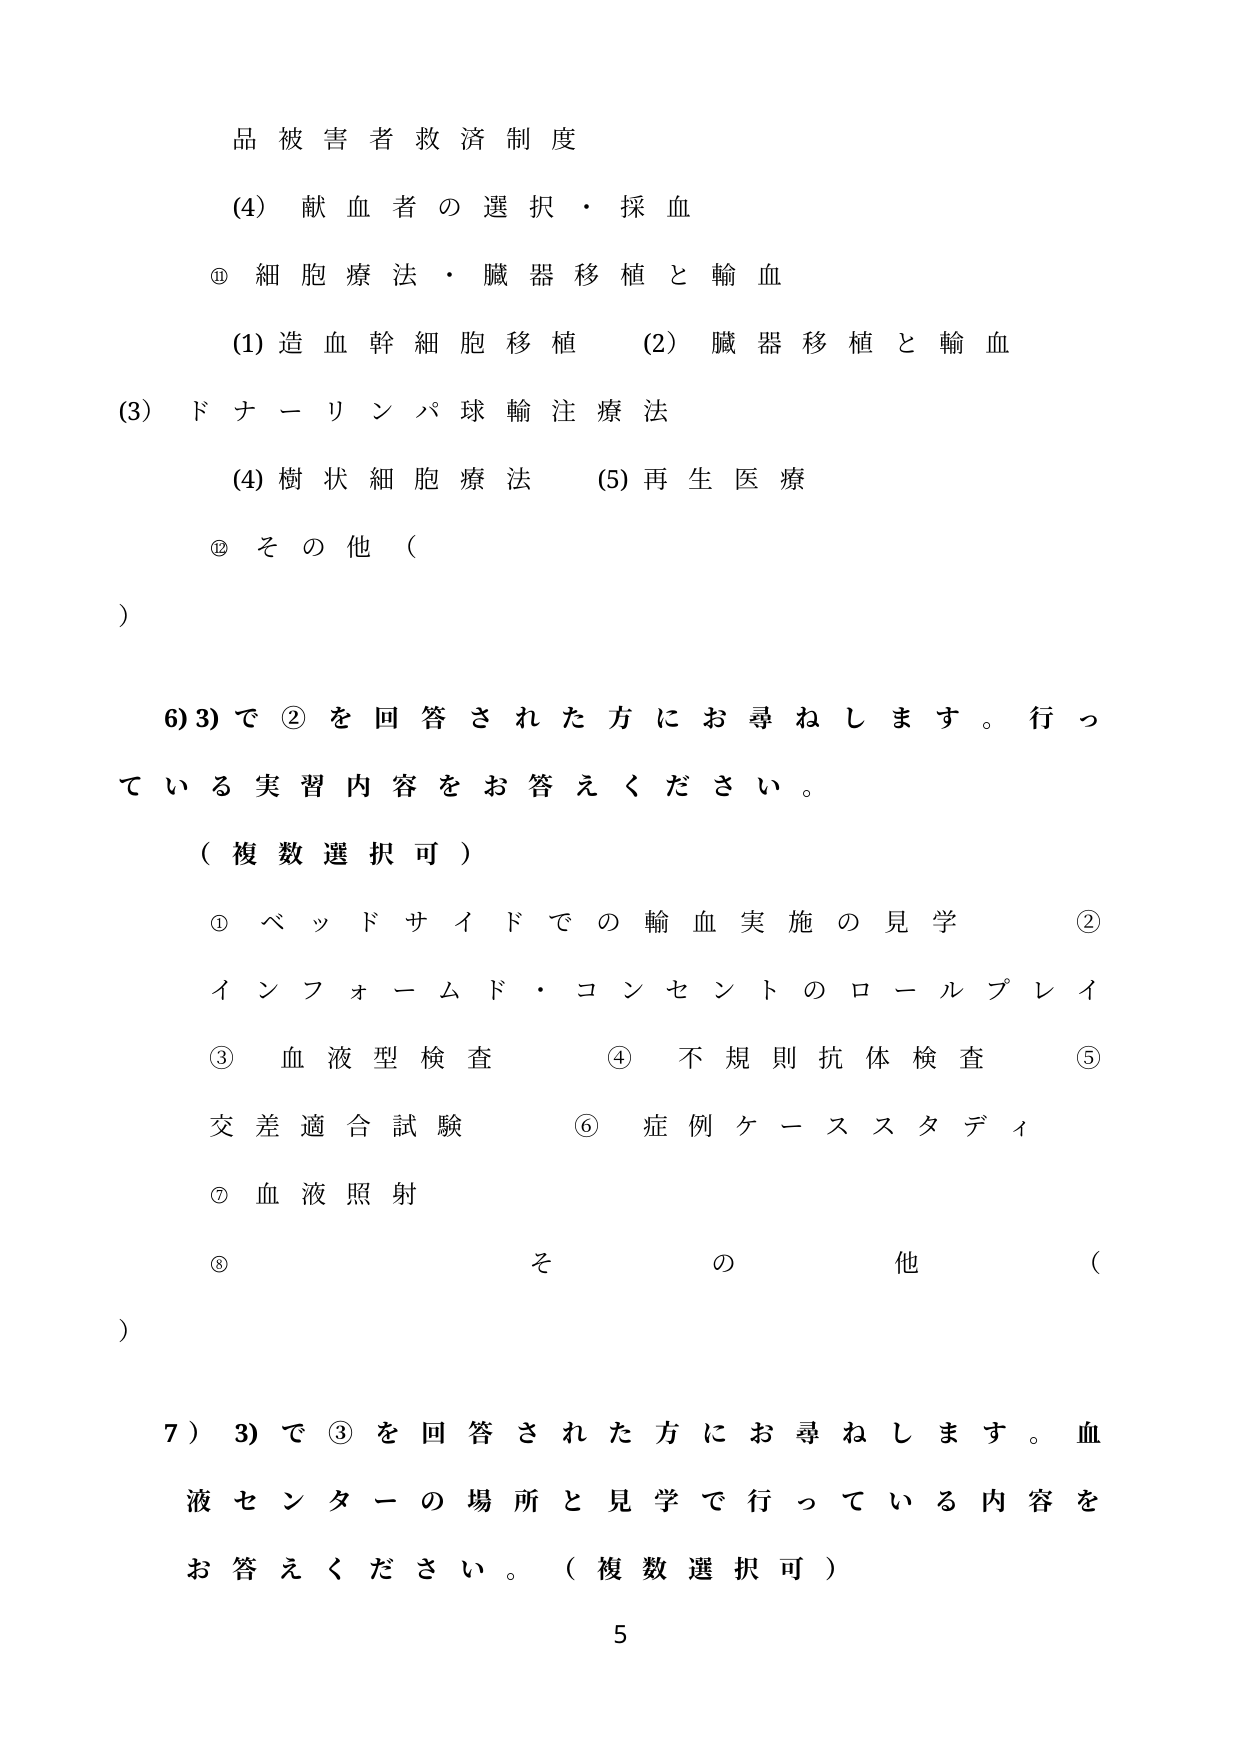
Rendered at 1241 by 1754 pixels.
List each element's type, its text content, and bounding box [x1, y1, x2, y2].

text (1) 造血幹細胞移植 (2）臓器移植と輸血 (3）ドナーリンパ球輸注療法 [118, 308, 1122, 444]
text ⑦ 血液照射 [187, 1159, 1122, 1227]
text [221, 103, 1122, 239]
text ⑧ その他（ ） [118, 1227, 1122, 1363]
text ⑪ 細胞療法・臓器移植と輸血 [118, 239, 1122, 308]
text ⑫ その他（ ） [118, 512, 1122, 648]
text （複数選択可） [118, 818, 1122, 887]
text ① ベッドサイドでの輸血実施の見学 ② インフォームド・コンセントのロールプレイ ③ 血液型検査 ④ 不規則抗体検査 ⑤ 交差適合試験 ⑥ 症例ケーススタディ [187, 887, 1122, 1159]
text 6) 3)で②を回答された方にお尋ねします。行っている実習内容をお答えください。 [118, 682, 1122, 818]
text 7）3)で③を回答された方にお尋ねします。血液センターの場所と見学で行っている内容をお答えください。（複数選択可） [141, 1398, 1122, 1602]
text (4)樹状細胞療法 (5) 再生医療 [221, 444, 1122, 512]
